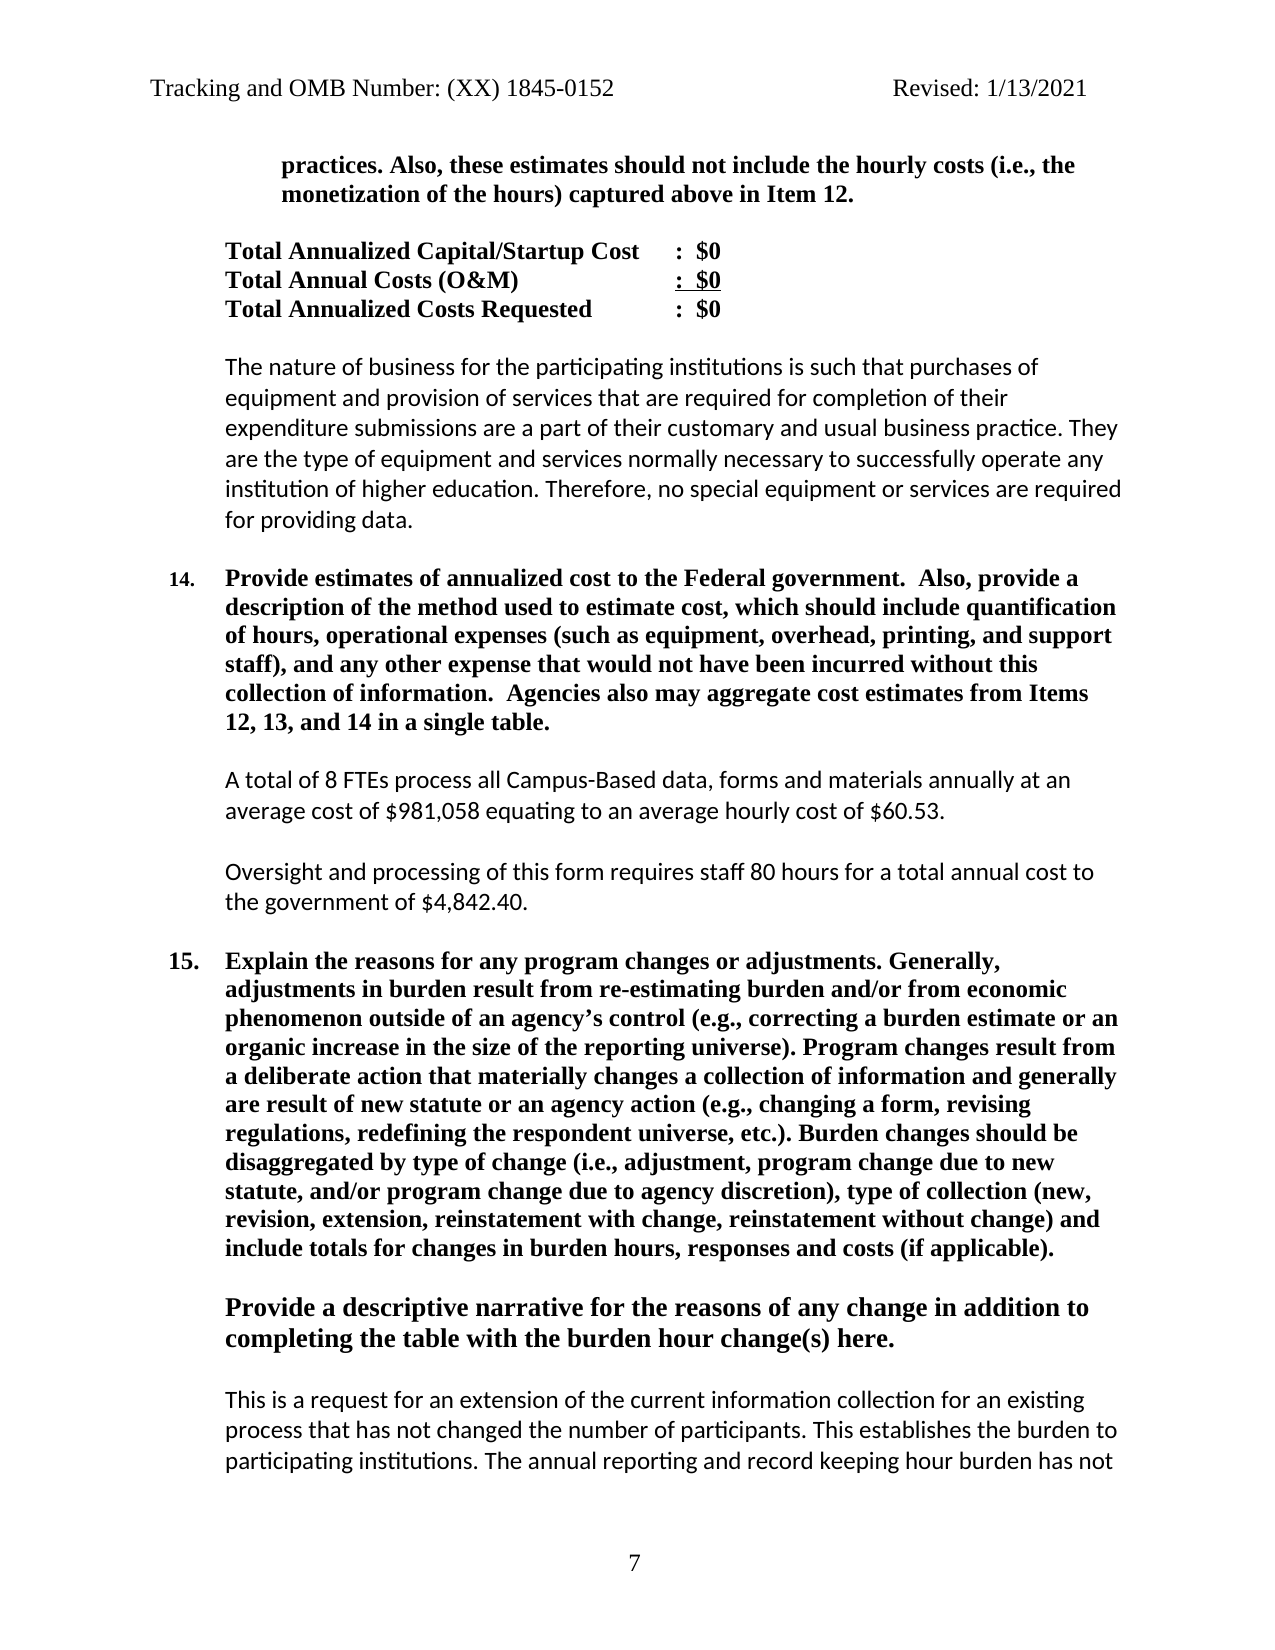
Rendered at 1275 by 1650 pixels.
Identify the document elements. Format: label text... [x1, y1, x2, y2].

list Provide a descriptive narrative for the reasons of any change in addition to completing the table with the burden hour change(s) here. [225, 1291, 1125, 1353]
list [244, 150, 1125, 207]
text Total Annual Costs (O&M) : $0 [150, 265, 1125, 294]
text The nature of business for the participating institutions is such that purchases of equipment and provision of services that are required for completion of their expenditure submissions are a part of their customary and usual business practice. They are the type of equipment and services normally necessary to successfully operate any institution of higher education. Therefore, no special equipment or services are required for providing data. [225, 351, 1125, 534]
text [225, 1384, 1125, 1476]
list Explain the reasons for any program changes or adjustments. Generally, adjustments in burden result from re-estimating burden and/or from economic phenomenon outside of an agency’s control (e.g., correcting a burden estimate or an organic increase in the size of the reporting universe). Program changes result from a deliberate action that materially changes a collection of information and generally are result of new statute or an agency action (e.g., changing a form, revising regulations, redefining the respondent universe, etc.). Burden changes should be disaggregated by type of change (i.e., adjustment, program change due to new statute, and/or program change due to agency discretion), type of collection (new, revision, extension, reinstatement with change, reinstatement without change) and include totals for changes in burden hours, responses and costs (if applicable). [168, 946, 1125, 1262]
text A total of 8 FTEs process all Campus-Based data, forms and materials annually at an average cost of $981,058 equating to an average hourly cost of $60.53. [225, 764, 1125, 825]
text Total Annualized Capital/Startup Cost : $0 [150, 236, 1125, 265]
text Total Annualized Costs Requested : $0 [150, 294, 1125, 322]
list Oversight and processing of this form requires staff 80 hours for a total annual cost to the government of $4,842.40. [225, 856, 1125, 917]
list Provide estimates of annualized cost to the Federal government. Also, provide a description of the method used to estimate cost, which should include quantification of hours, operational expenses (such as equipment, overhead, printing, and support staff), and any other expense that would not have been incurred without this collection of information. Agencies also may aggregate cost estimates from Items 12, 13, and 14 in a single table. [169, 563, 1125, 736]
